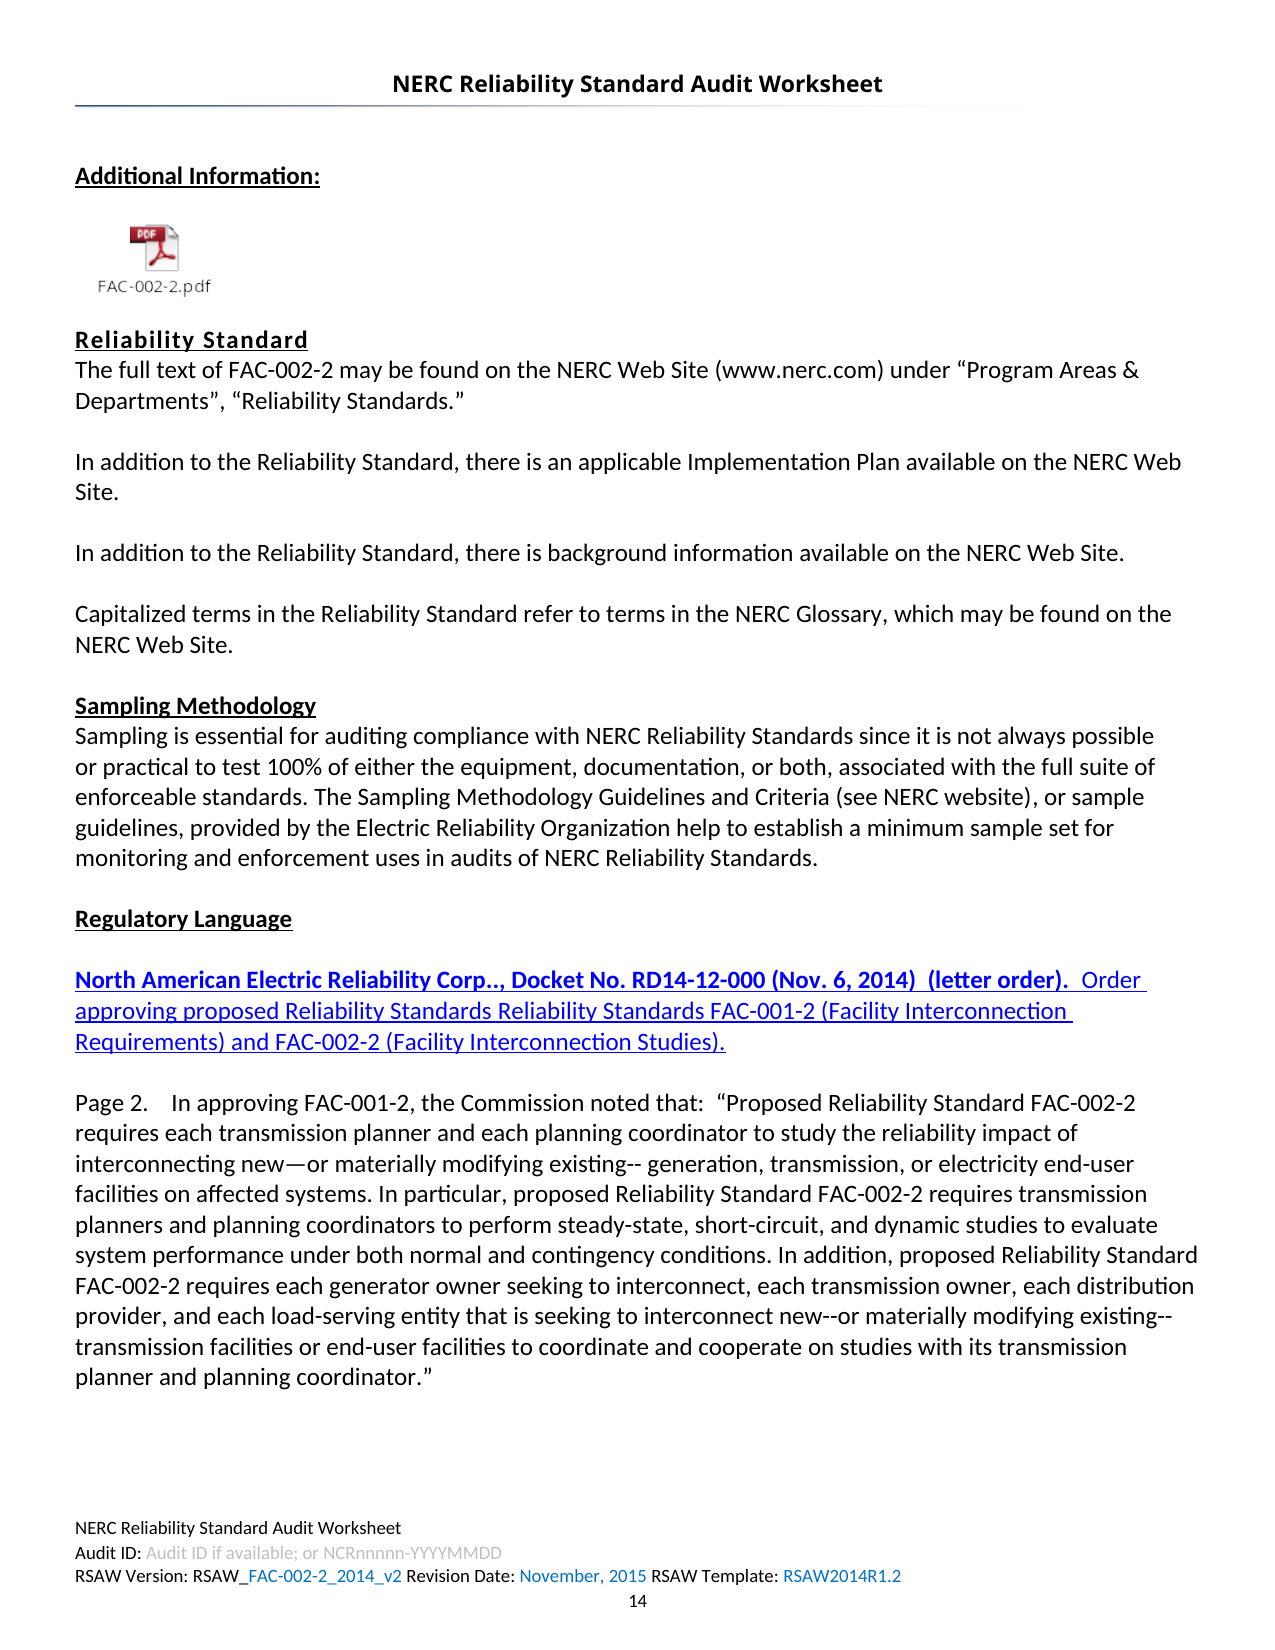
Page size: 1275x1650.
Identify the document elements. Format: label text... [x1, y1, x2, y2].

text or practical to test 100% of either the equipment, documentation, or both, associated with the full suite of enforceable standards. The Sampling Methodology Guidelines and Criteria (see NERC website), or sample guidelines, provided by the Electric Reliability Organization help to establish a minimum sample set for monitoring and enforcement uses in audits of NERC Reliability Standards. [75, 751, 1200, 873]
text Page 2. In approving FAC-001-2, the Commission noted that: “Proposed Reliability Standard FAC-002-2 requires each transmission planner and each planning coordinator to study the reliability impact of interconnecting new—or materially modifying existing-- generation, transmission, or electricity end-user facilities on affected systems. In particular, proposed Reliability Standard FAC-002-2 requires transmission planners and planning coordinators to perform steady-state, short-circuit, and dynamic studies to evaluate system performance under both normal and contingency conditions. In addition, proposed Reliability Standard FAC-002-2 requires each generator owner seeking to interconnect, each transmission owner, each distribution provider, and each load-serving entity that is seeking to interconnect new--or materially modifying existing--transmission facilities or end-user facilities to coordinate and cooperate on studies with its transmission planner and planning coordinator.” [75, 1087, 1200, 1392]
text Sampling is essential for auditing compliance with NERC Reliability Standards since it is not always possible [75, 721, 1200, 751]
text The full text of FAC-002-2 may be found on the NERC Web Site (www.nerc.com) under “Program Areas & Departments”, “Reliability Standards.” [75, 354, 1200, 415]
text Sampling Methodology [75, 690, 1200, 721]
text In addition to the Reliability Standard, there is background information available on the NERC Web Site. [75, 537, 1200, 568]
text North American Electric Reliability Corp.., Docket No. RD14-12-000 (Nov. 6, 2014) (letter order). Order approving proposed Reliability Standards Reliability Standards FAC-001-2 (Facility Interconnection Requirements) and FAC-002-2 (Facility Interconnection Studies). [75, 965, 1200, 1056]
text Additional Information: [75, 160, 1200, 191]
text Regulatory Language [75, 904, 1200, 934]
text Reliability Standard [75, 324, 1200, 354]
text Capitalized terms in the Reliability Standard refer to terms in the NERC Glossary, which may be found on the NERC Web Site. [75, 598, 1200, 659]
text In addition to the Reliability Standard, there is an applicable Implementation Plan available on the NERC Web Site. [75, 446, 1200, 507]
picture [75, 105, 1052, 114]
